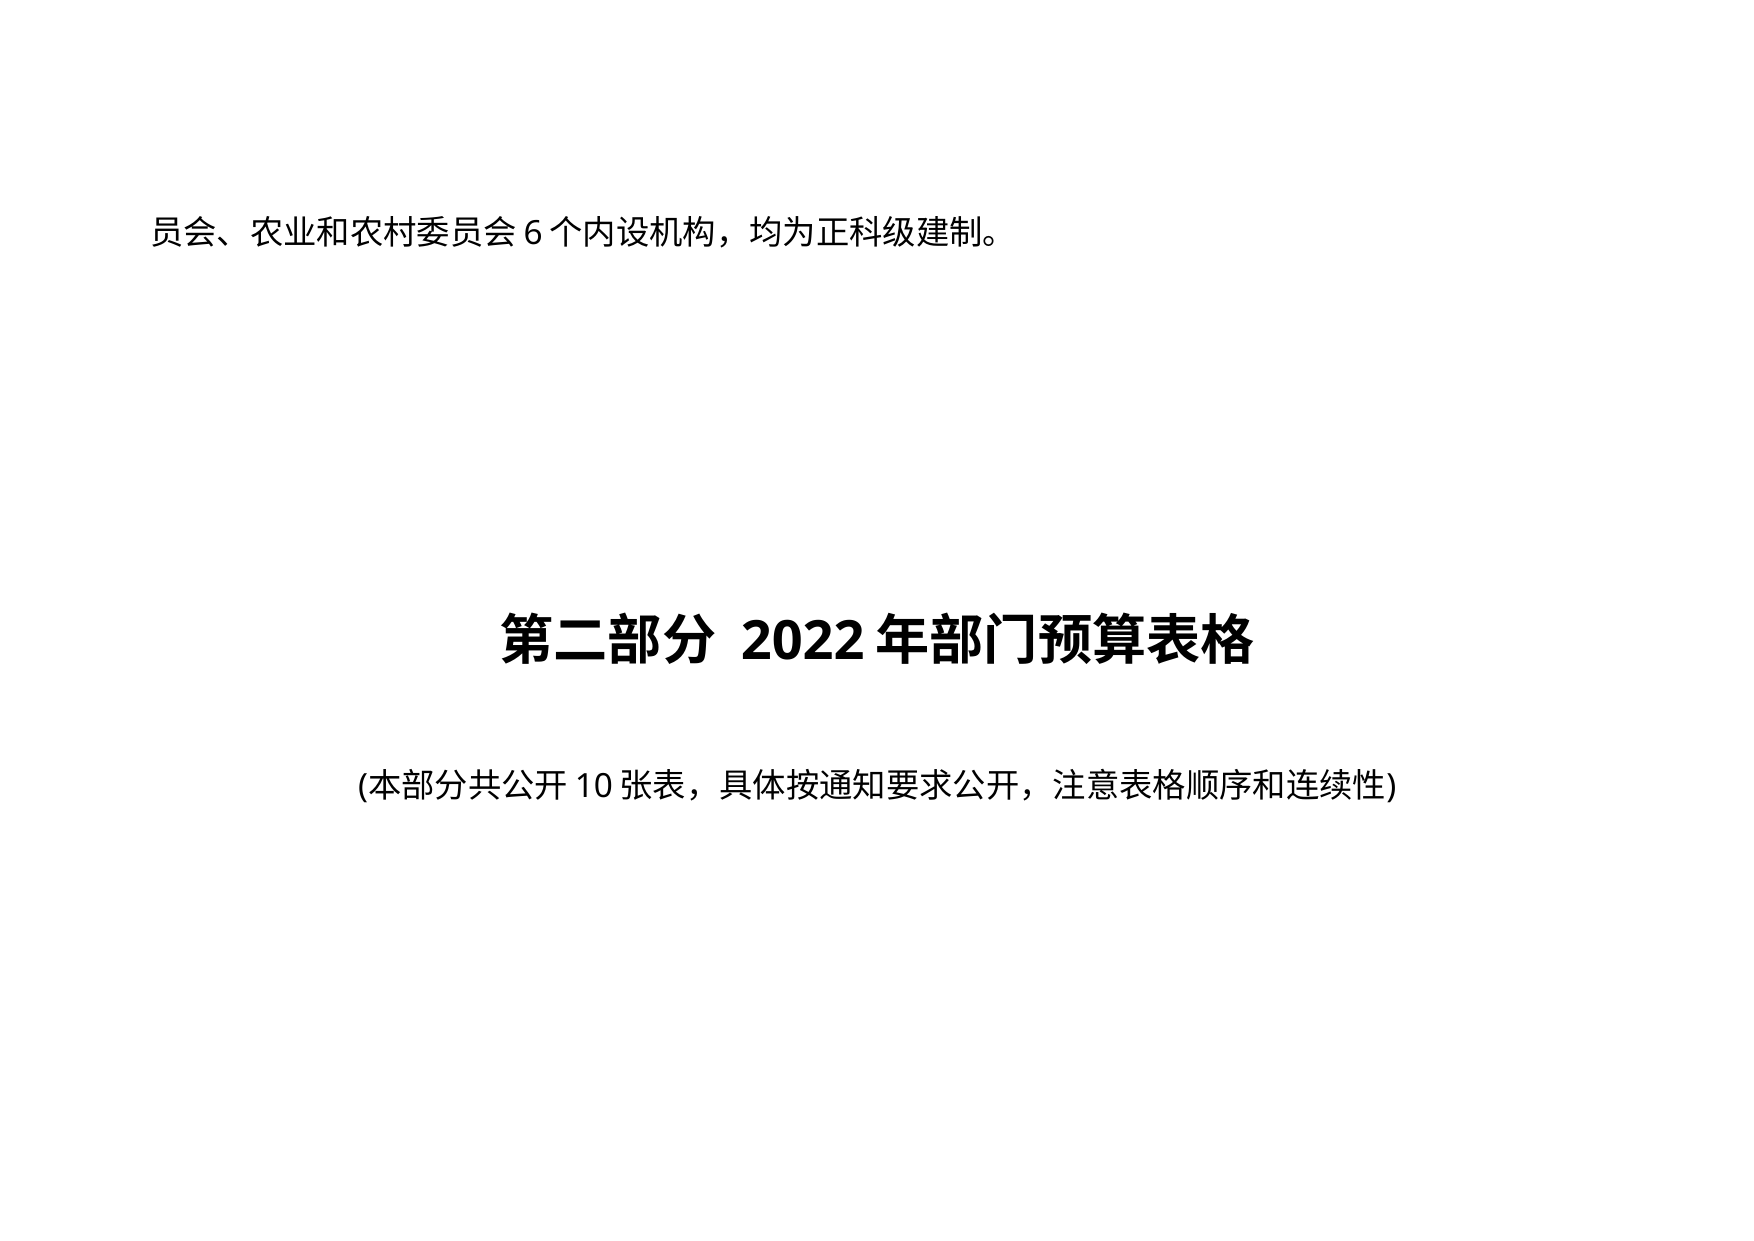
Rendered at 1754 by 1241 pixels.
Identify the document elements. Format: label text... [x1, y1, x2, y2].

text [150, 198, 1604, 263]
text 第二部分 2022年部门预算表格 [150, 588, 1604, 685]
text (本部分共公开10张表，具体按通知要求公开，注意表格顺序和连续性) [150, 750, 1604, 815]
